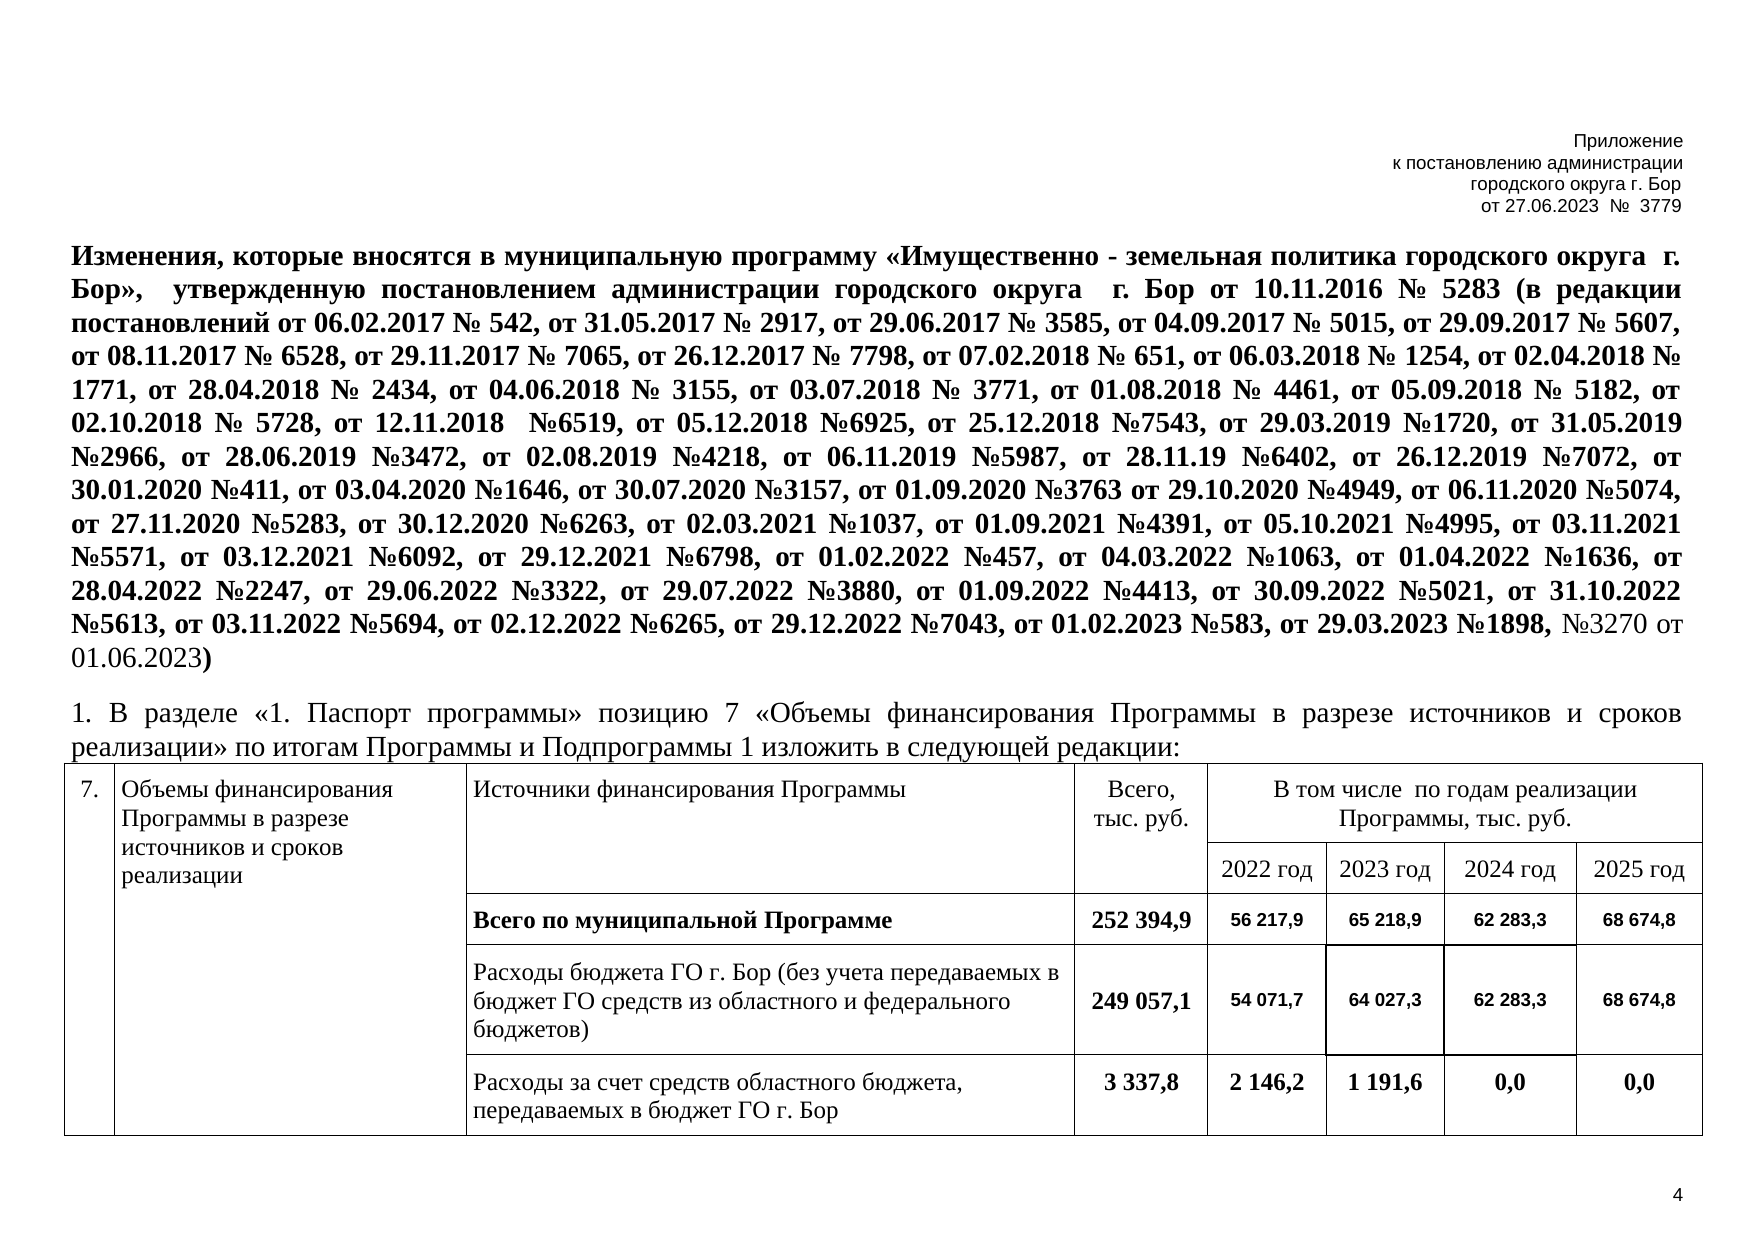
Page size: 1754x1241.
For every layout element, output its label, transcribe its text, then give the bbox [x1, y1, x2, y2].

table_cell 2025 год [1577, 843, 1702, 893]
table_header Всего, тыс. руб. [1075, 764, 1207, 893]
text к постановлению администрации [71, 151, 1683, 173]
table_cell 68 674,8 [1577, 945, 1702, 1054]
text городского округа г. Бор [71, 173, 1683, 194]
table_header 7. [65, 764, 114, 1135]
subtitle Изменения, которые вносятся в муниципальную программу «Имущественно - земельная политика городского округа г. Бор», утвержденную постановлением администрации городского округа г. Бор от 10.11.2016 № 5283 (в редакции постановлений от 06.02.2017 № 542, от 31.05.2017 № 2917, от 29.06.2017 № 3585, от 04.09.2017 № 5015, от 29.09.2017 № 5607, от 08.11.2017 № 6528, от 29.11.2017 № 7065, от 26.12.2017 № 7798, от 07.02.2018 № 651, от 06.03.2018 № 1254, от 02.04.2018 № 1771, от 28.04.2018 № 2434, от 04.06.2018 № 3155, от 03.07.2018 № 3771, от 01.08.2018 № 4461, от 05.09.2018 № 5182, от 02.10.2018 № 5728, от 12.11.2018 №6519, от 05.12.2018 №6925, от 25.12.2018 №7543, от 29.03.2019 №1720, от 31.05.2019 №2966, от 28.06.2019 №3472, от 02.08.2019 №4218, от 06.11.2019 №5987, от 28.11.19 №6402, от 26.12.2019 №7072, от 30.01.2020 №411, от 03.04.2020 №1646, от 30.07.2020 №3157, от 01.09.2020 №3763 от 29.10.2020 №4949, от 06.11.2020 №5074, от 27.11.2020 №5283, от 30.12.2020 №6263, от 02.03.2021 №1037, от 01.09.2021 №4391, от 05.10.2021 №4995, от 03.11.2021 №5571, от 03.12.2021 №6092, от 29.12.2021 №6798, от 01.02.2022 №457, от 04.03.2022 №1063, от 01.04.2022 №1636, от 28.04.2022 №2247, от 29.06.2022 №3322, от 29.07.2022 №3880, от 01.09.2022 №4413, от 30.09.2022 №5021, от 31.10.2022 №5613, от 03.11.2022 №5694, от 02.12.2022 №6265, от 29.12.2022 №7043, от 01.02.2023 №583, от 29.03.2023 №1898, №3270 от 01.06.2023) [71, 238, 1683, 674]
table_cell Расходы за счет средств областного бюджета, передаваемых в бюджет ГО г. Бор [467, 1055, 1074, 1135]
subtitle 1. В разделе «1. Паспорт программы» позицию 7 «Объемы финансирования Программы в разрезе источников и сроков реализации» по итогам Программы и Подпрограммы 1 изложить в следующей редакции: [71, 695, 1683, 762]
table_cell 64 027,3 [1327, 946, 1443, 1054]
table_cell Всего по муниципальной Программе [467, 894, 1074, 944]
table_cell 0,0 [1577, 1055, 1702, 1135]
table_cell 2022 год [1208, 843, 1326, 893]
table_cell 2023 год [1327, 843, 1444, 893]
table_cell 2024 год [1445, 843, 1576, 893]
table_cell 62 283,3 [1445, 894, 1576, 944]
table_cell 62 283,3 [1445, 946, 1576, 1054]
text от 27.06.2023 № 3779 [71, 194, 1683, 216]
table_cell 1 191,6 [1327, 1056, 1444, 1135]
text Приложение [71, 130, 1683, 151]
table_header В том числе по годам реализации Программы, тыс. руб. [1208, 764, 1702, 842]
table_cell 56 217,9 [1208, 894, 1326, 944]
table_cell 68 674,8 [1577, 894, 1702, 944]
table_cell 252 394,9 [1075, 894, 1207, 944]
table_cell 2 146,2 [1208, 1055, 1326, 1135]
table_cell 3 337,8 [1075, 1055, 1207, 1135]
table_header Объемы финансирования Программы в разрезе источников и сроков реализации [115, 764, 466, 1135]
table_cell 249 057,1 [1075, 945, 1207, 1054]
table_cell 65 218,9 [1327, 894, 1444, 944]
table_cell 54 071,7 [1208, 945, 1325, 1054]
table_cell 0,0 [1445, 1056, 1576, 1135]
table_cell Расходы бюджета ГО г. Бор (без учета передаваемых в бюджет ГО средств из областного и федерального бюджетов) [467, 945, 1074, 1054]
table_header Источники финансирования Программы [467, 764, 1074, 893]
